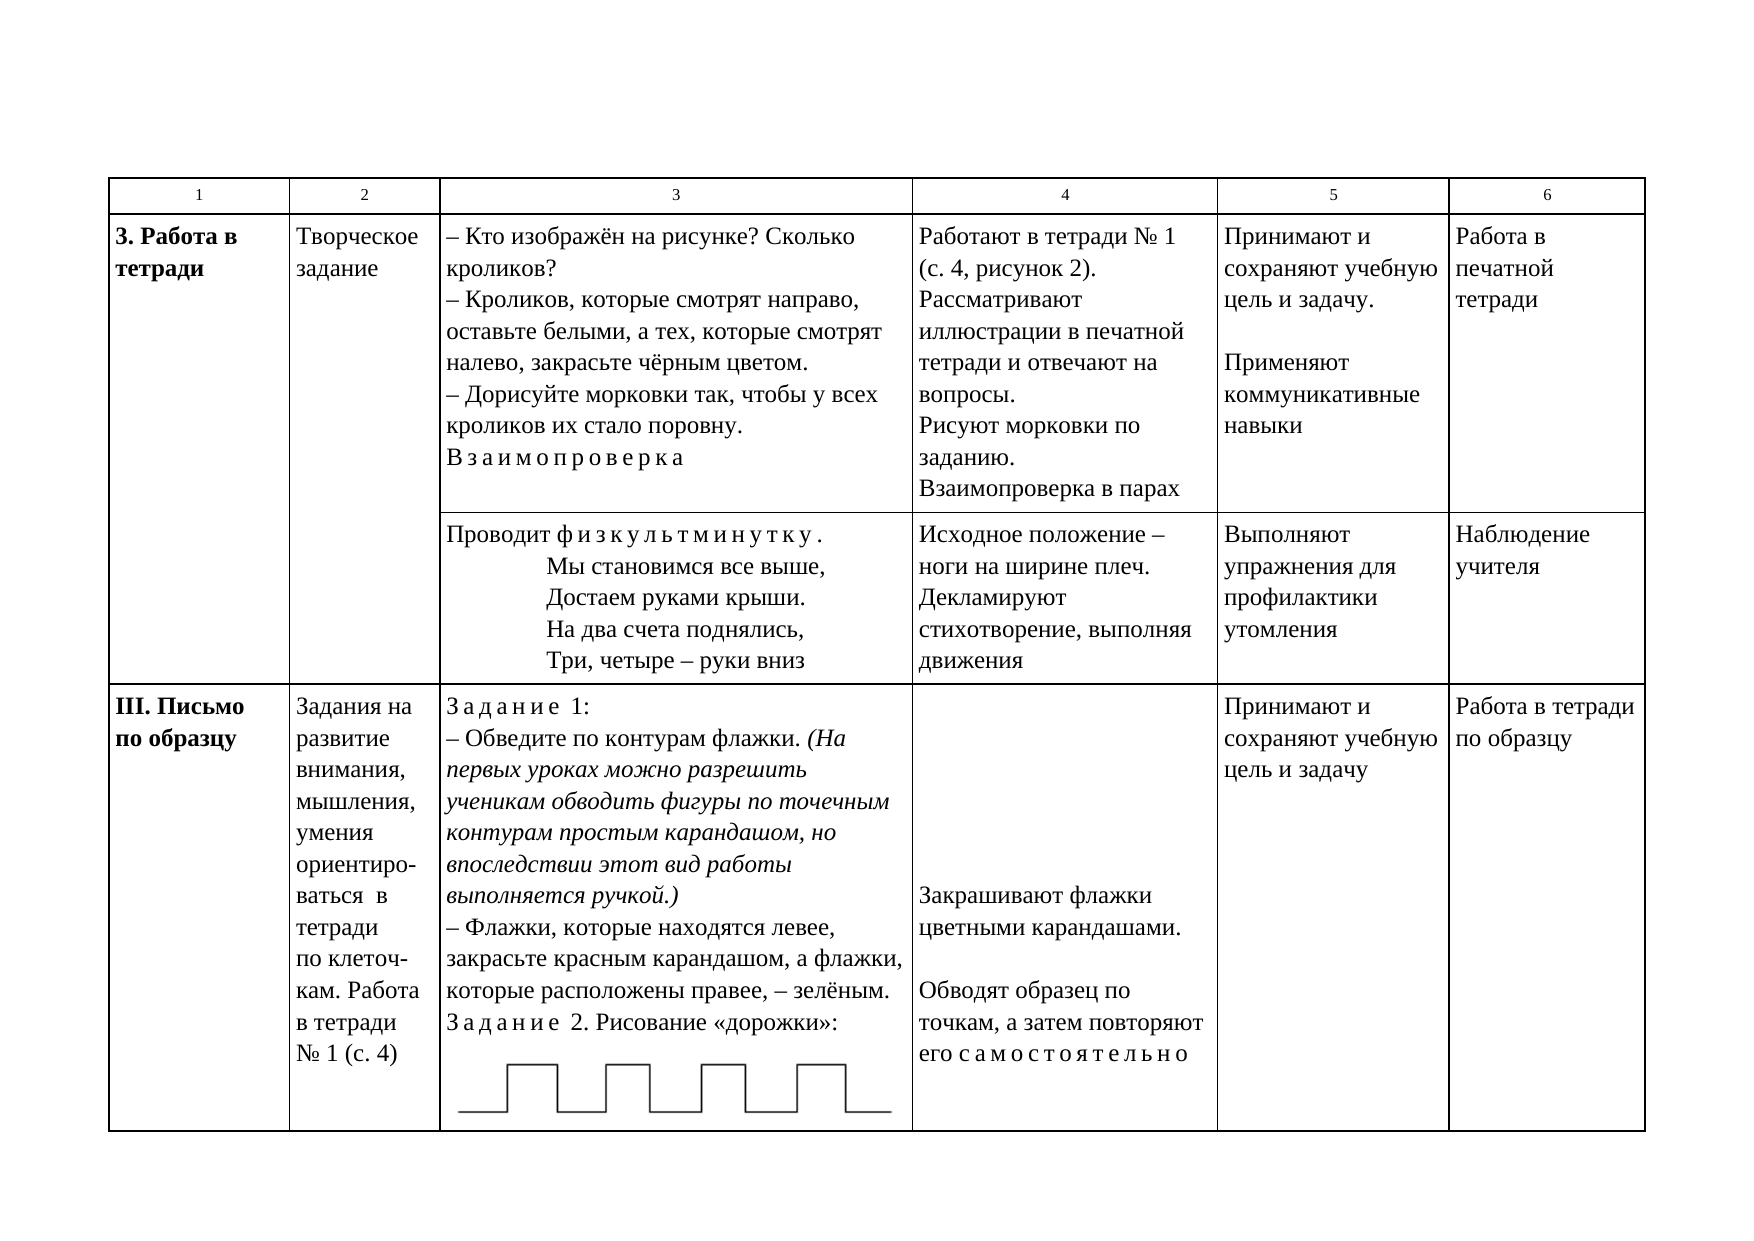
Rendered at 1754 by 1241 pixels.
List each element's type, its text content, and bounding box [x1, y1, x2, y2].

table_cell 3. Работа в тетради [110, 215, 289, 511]
table_cell Принимают и сохраняют учебную цель и задачу [1218, 685, 1448, 1130]
table_cell – Кто изображён на рисунке? Сколько кроликов? – Кроликов, которые смотрят направо, оставьте белыми, а тех, которые смотрят налево, закрасьте чёрным цветом. – Дорисуйте морковки так, чтобы у всех кроликов их стало поровну. Взаимопроверка [441, 215, 912, 511]
table_cell [110, 511, 289, 683]
table_cell Работа в печатной тетради [1450, 215, 1644, 511]
table_header 2 [290, 179, 439, 213]
table_header 5 [1218, 179, 1448, 213]
table_cell Творческое задание [290, 215, 439, 511]
table_cell Наблюдение учителя [1450, 513, 1644, 683]
table_header 1 [110, 179, 289, 213]
table_cell [290, 511, 439, 683]
table_cell Проводит физкультминутку. Мы становимся все выше, Достаем руками крыши. На два счета поднялись, Три, четыре – руки вниз [441, 513, 912, 683]
table_cell Исходное положение – ноги на ширине плеч. Декламируют стихотворение, выполняя движения [913, 513, 1217, 683]
table_cell Выполняют упражнения для профилактики утомления [1218, 513, 1448, 683]
table_cell Работа в тетради по образцу [1450, 685, 1644, 1130]
table_header 6 [1450, 179, 1644, 213]
table_cell Принимают и сохраняют учебную цель и задачу. Применяют коммуникативные навыки [1218, 215, 1448, 511]
table_header 3 [441, 179, 912, 213]
table_cell III. Письмо по образцу [110, 685, 289, 1130]
table_cell Задания на развитие внимания, мышления, умения ориентиро-ваться в тетради по клеточ-кам. Работа в тетради № 1 (с. 4) [290, 685, 439, 1130]
table_header 4 [913, 179, 1217, 213]
table_cell Закрашивают флажки цветными карандашами. Обводят образец по точкам, а затем повторяют его самостоятельно [913, 685, 1217, 1130]
table_cell Работают в тетради № 1 (с. 4, рисунок 2). Рассматривают иллюстрации в печатной тетради и отвечают на вопросы. Рисуют морковки по заданию. Взаимопроверка в парах [913, 215, 1217, 511]
picture [452, 1050, 900, 1121]
table_cell Задание 1: – Обведите по контурам флажки. (На первых уроках можно разрешить ученикам обводить фигуры по точечным контурам простым карандашом, но впоследствии этот вид работы выполняется ручкой.) – Флажки, которые находятся левее, закрасьте красным карандашом, а флажки, которые расположены правее, – зелёным. Задание 2. Рисование «дорожки»: [441, 685, 912, 1130]
